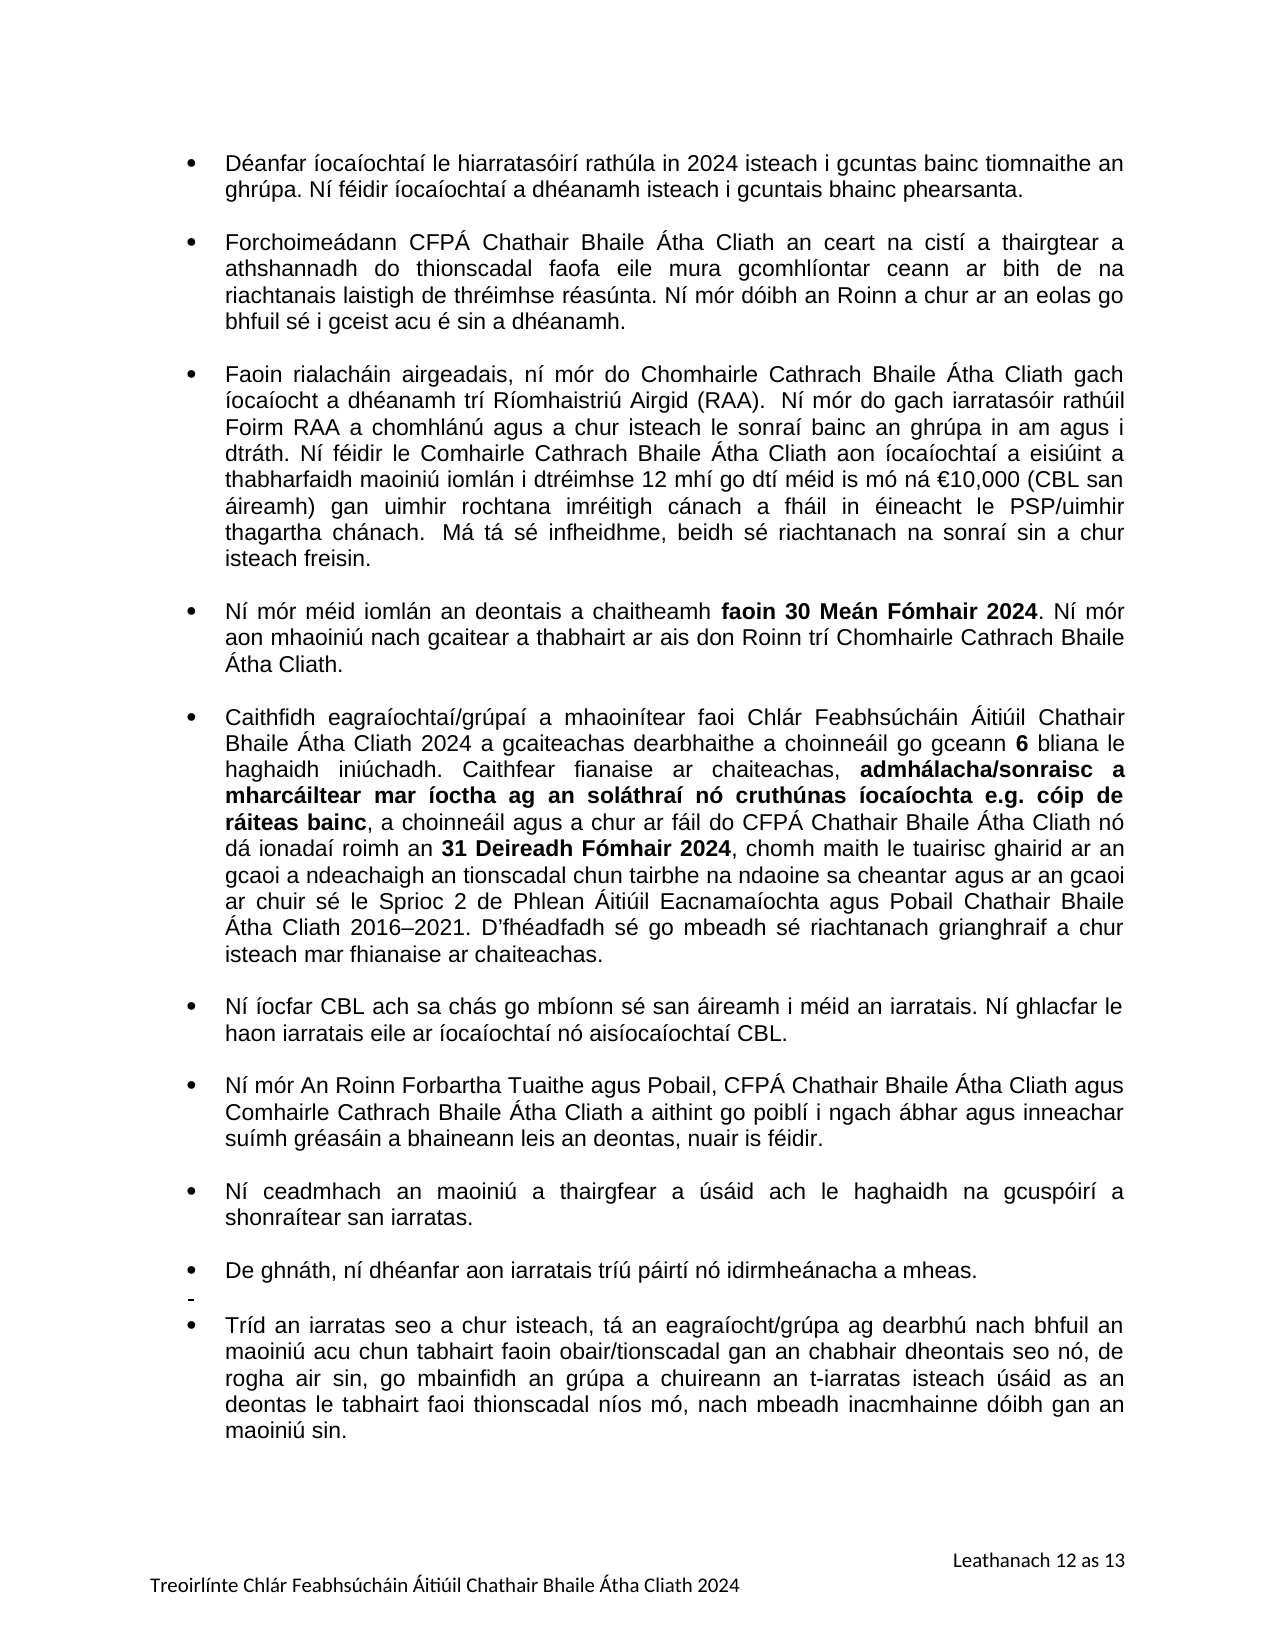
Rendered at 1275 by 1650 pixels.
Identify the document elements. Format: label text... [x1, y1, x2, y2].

list Ní íocfar CBL ach sa chás go mbíonn sé san áireamh i méid an iarratais. Ní ghlacfar le haon iarratais eile ar íocaíochtaí nó aisíocaíochtaí CBL. [187, 993, 1125, 1046]
list Tríd an iarratas seo a chur isteach, tá an eagraíocht/grúpa ag dearbhú nach bhfuil an maoiniú acu chun tabhairt faoin obair/tionscadal gan an chabhair dheontais seo nó, de rogha air sin, go mbainfidh an grúpa a chuireann an t-iarratas isteach úsáid as an deontas le tabhairt faoi thionscadal níos mó, nach mbeadh inacmhainne dóibh gan an maoiniú sin. [187, 1312, 1125, 1444]
list De ghnáth, ní dhéanfar aon iarratais tríú páirtí nó idirmheánacha a mheas. [187, 1257, 1125, 1283]
list Déanfar íocaíochtaí le hiarratasóirí rathúla in 2024 isteach i gcuntas bainc tiomnaithe an ghrúpa. Ní féidir íocaíochtaí a dhéanamh isteach i gcuntais bhainc phearsanta. [187, 150, 1125, 203]
list Ní mór An Roinn Forbartha Tuaithe agus Pobail, CFPÁ Chathair Bhaile Átha Cliath agus Comhairle Cathrach Bhaile Átha Cliath a aithint go poiblí i ngach ábhar agus inneachar suímh gréasáin a bhaineann leis an deontas, nuair is féidir. [187, 1072, 1125, 1151]
list Faoin rialacháin airgeadais, ní mór do Chomhairle Cathrach Bhaile Átha Cliath gach íocaíocht a dhéanamh trí Ríomhaistriú Airgid (RAA). Ní mór do gach iarratasóir rathúil Foirm RAA a chomhlánú agus a chur isteach le sonraí bainc an ghrúpa in am agus i dtráth. Ní féidir le Comhairle Cathrach Bhaile Átha Cliath aon íocaíochtaí a eisiúint a thabharfaidh maoiniú iomlán i dtréimhse 12 mhí go dtí méid is mó ná €10,000 (CBL san áireamh) gan uimhir rochtana imréitigh cánach a fháil in éineacht le PSP/uimhir thagartha chánach. Má tá sé infheidhme, beidh sé riachtanach na sonraí sin a chur isteach freisin. [187, 361, 1125, 572]
list Ní mór méid iomlán an deontais a chaitheamh faoin 30 Meán Fómhair 2024. Ní mór aon mhaoiniú nach gcaitear a thabhairt ar ais don Roinn trí Chomhairle Cathrach Bhaile Átha Cliath. [187, 598, 1125, 677]
list Ní ceadmhach an maoiniú a thairgfear a úsáid ach le haghaidh na gcuspóirí a shonraítear san iarratas. [187, 1178, 1125, 1231]
list Caithfidh eagraíochtaí/grúpaí a mhaoinítear faoi Chlár Feabhsúcháin Áitiúil Chathair Bhaile Átha Cliath 2024 a gcaiteachas dearbhaithe a choinneáil go gceann 6 bliana le haghaidh iniúchadh. Caithfear fianaise ar chaiteachas, admhálacha/sonraisc a mharcáiltear mar íoctha ag an soláthraí nó cruthúnas íocaíochta e.g. cóip de ráiteas bainc, a choinneáil agus a chur ar fáil do CFPÁ Chathair Bhaile Átha Cliath nó dá ionadaí roimh an 31 Deireadh Fómhair 2024, chomh maith le tuairisc ghairid ar an gcaoi a ndeachaigh an tionscadal chun tairbhe na ndaoine sa cheantar agus ar an gcaoi ar chuir sé le Sprioc 2 de Phlean Áitiúil Eacnamaíochta agus Pobail Chathair Bhaile Átha Cliath 2016–2021. D’fhéadfadh sé go mbeadh sé riachtanach grianghraif a chur isteach mar fhianaise ar chaiteachas. [187, 703, 1125, 967]
list Forchoimeádann CFPÁ Chathair Bhaile Átha Cliath an ceart na cistí a thairgtear a athshannadh do thionscadal faofa eile mura gcomhlíontar ceann ar bith de na riachtanais laistigh de thréimhse réasúnta. Ní mór dóibh an Roinn a chur ar an eolas go bhfuil sé i gceist acu é sin a dhéanamh. [187, 229, 1125, 334]
